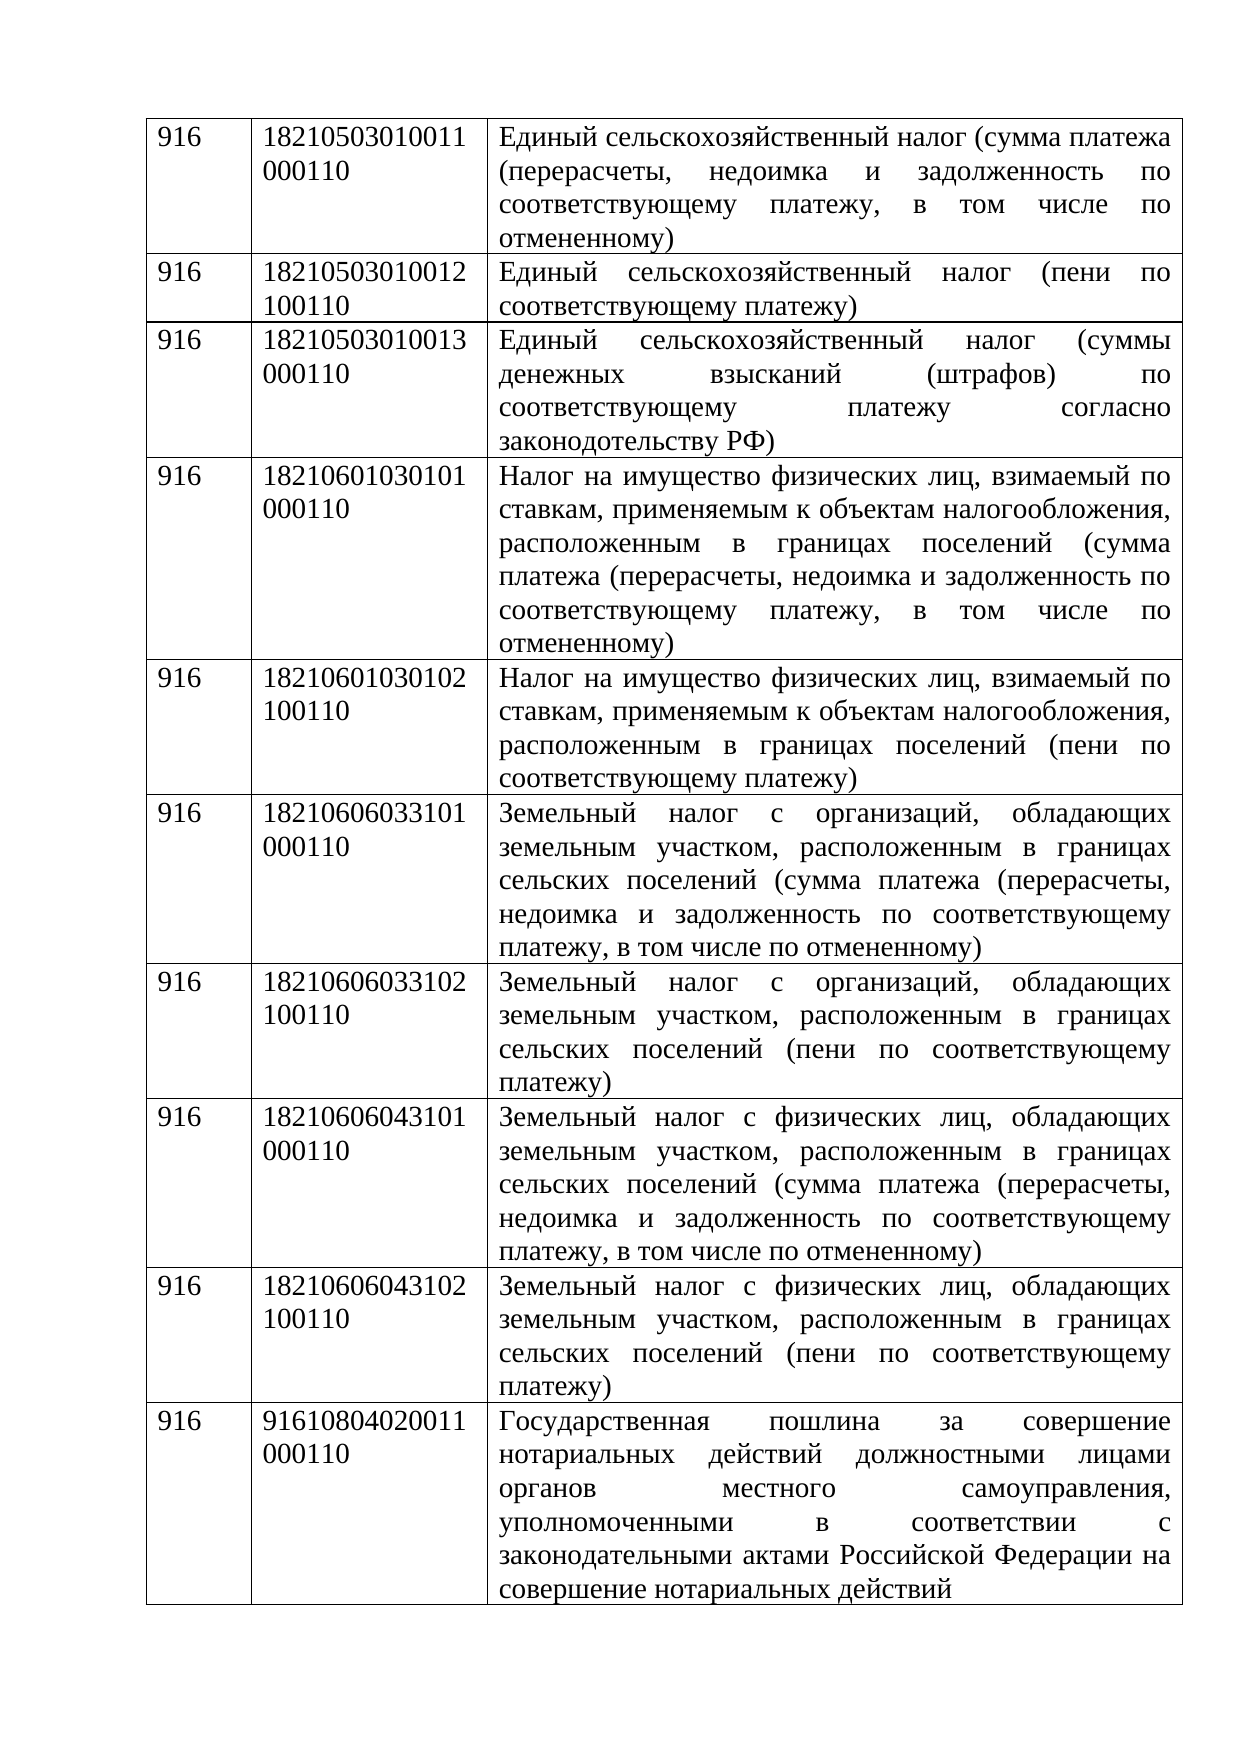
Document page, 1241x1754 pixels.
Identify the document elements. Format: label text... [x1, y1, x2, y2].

table_cell 916 [147, 1268, 251, 1402]
table_cell Земельный налог с физических лиц, обладающих земельным участком, расположенным в границах сельских поселений (сумма платежа (перерасчеты, недоимка и задолженность по соответствующему платежу, в том числе по отмененному) [488, 1099, 1182, 1267]
table_cell 18210606043101000110 [252, 1099, 487, 1267]
table_cell 916 [147, 964, 251, 1098]
table_cell 916 [147, 119, 251, 253]
table_cell Единый сельскохозяйственный налог (пени по соответствующему платежу) [488, 254, 1182, 321]
table_cell 18210606033101000110 [252, 795, 487, 963]
table_cell Земельный налог с физических лиц, обладающих земельным участком, расположенным в границах сельских поселений (пени по соответствующему платежу) [488, 1268, 1182, 1402]
table_cell Налог на имущество физических лиц, взимаемый по ставкам, применяемым к объектам налогообложения, расположенным в границах поселений (пени по соответствующему платежу) [488, 660, 1182, 794]
table_cell Земельный налог с организаций, обладающих земельным участком, расположенным в границах сельских поселений (сумма платежа (перерасчеты, недоимка и задолженность по соответствующему платежу, в том числе по отмененному) [488, 795, 1182, 963]
table_cell 18210601030101000110 [252, 458, 487, 659]
table_cell Налог на имущество физических лиц, взимаемый по ставкам, применяемым к объектам налогообложения, расположенным в границах поселений (сумма платежа (перерасчеты, недоимка и задолженность по соответствующему платежу, в том числе по отмененному) [488, 458, 1182, 659]
table_cell 916 [147, 254, 251, 321]
table_cell Единый сельскохозяйственный налог (сумма платежа (перерасчеты, недоимка и задолженность по соответствующему платежу, в том числе по отмененному) [488, 119, 1182, 253]
table_cell Государственная пошлина за совершение нотариальных действий должностными лицами органов местного самоуправления, уполномоченными в соответствии с законодательными актами Российской Федерации на совершение нотариальных действий [488, 1403, 1182, 1604]
table_cell 916 [147, 323, 251, 457]
table_cell 916 [147, 1099, 251, 1267]
table_cell 18210606043102100110 [252, 1268, 487, 1402]
table_cell 18210601030102100110 [252, 660, 487, 794]
table_cell 18210503010013000110 [252, 323, 487, 457]
table_cell 18210503010011000110 [252, 119, 487, 253]
table_cell 916 [147, 1403, 251, 1604]
table_cell 91610804020011000110 [252, 1403, 487, 1604]
table_cell Земельный налог с организаций, обладающих земельным участком, расположенным в границах сельских поселений (пени по соответствующему платежу) [488, 964, 1182, 1098]
table_cell 18210503010012100110 [252, 254, 487, 321]
table_cell 916 [147, 660, 251, 794]
table_cell 916 [147, 458, 251, 659]
table_cell Единый сельскохозяйственный налог (суммы денежных взысканий (штрафов) по соответствующему платежу согласно законодотельству РФ) [488, 323, 1182, 457]
table_cell 18210606033102100110 [252, 964, 487, 1098]
table_cell 916 [147, 795, 251, 963]
